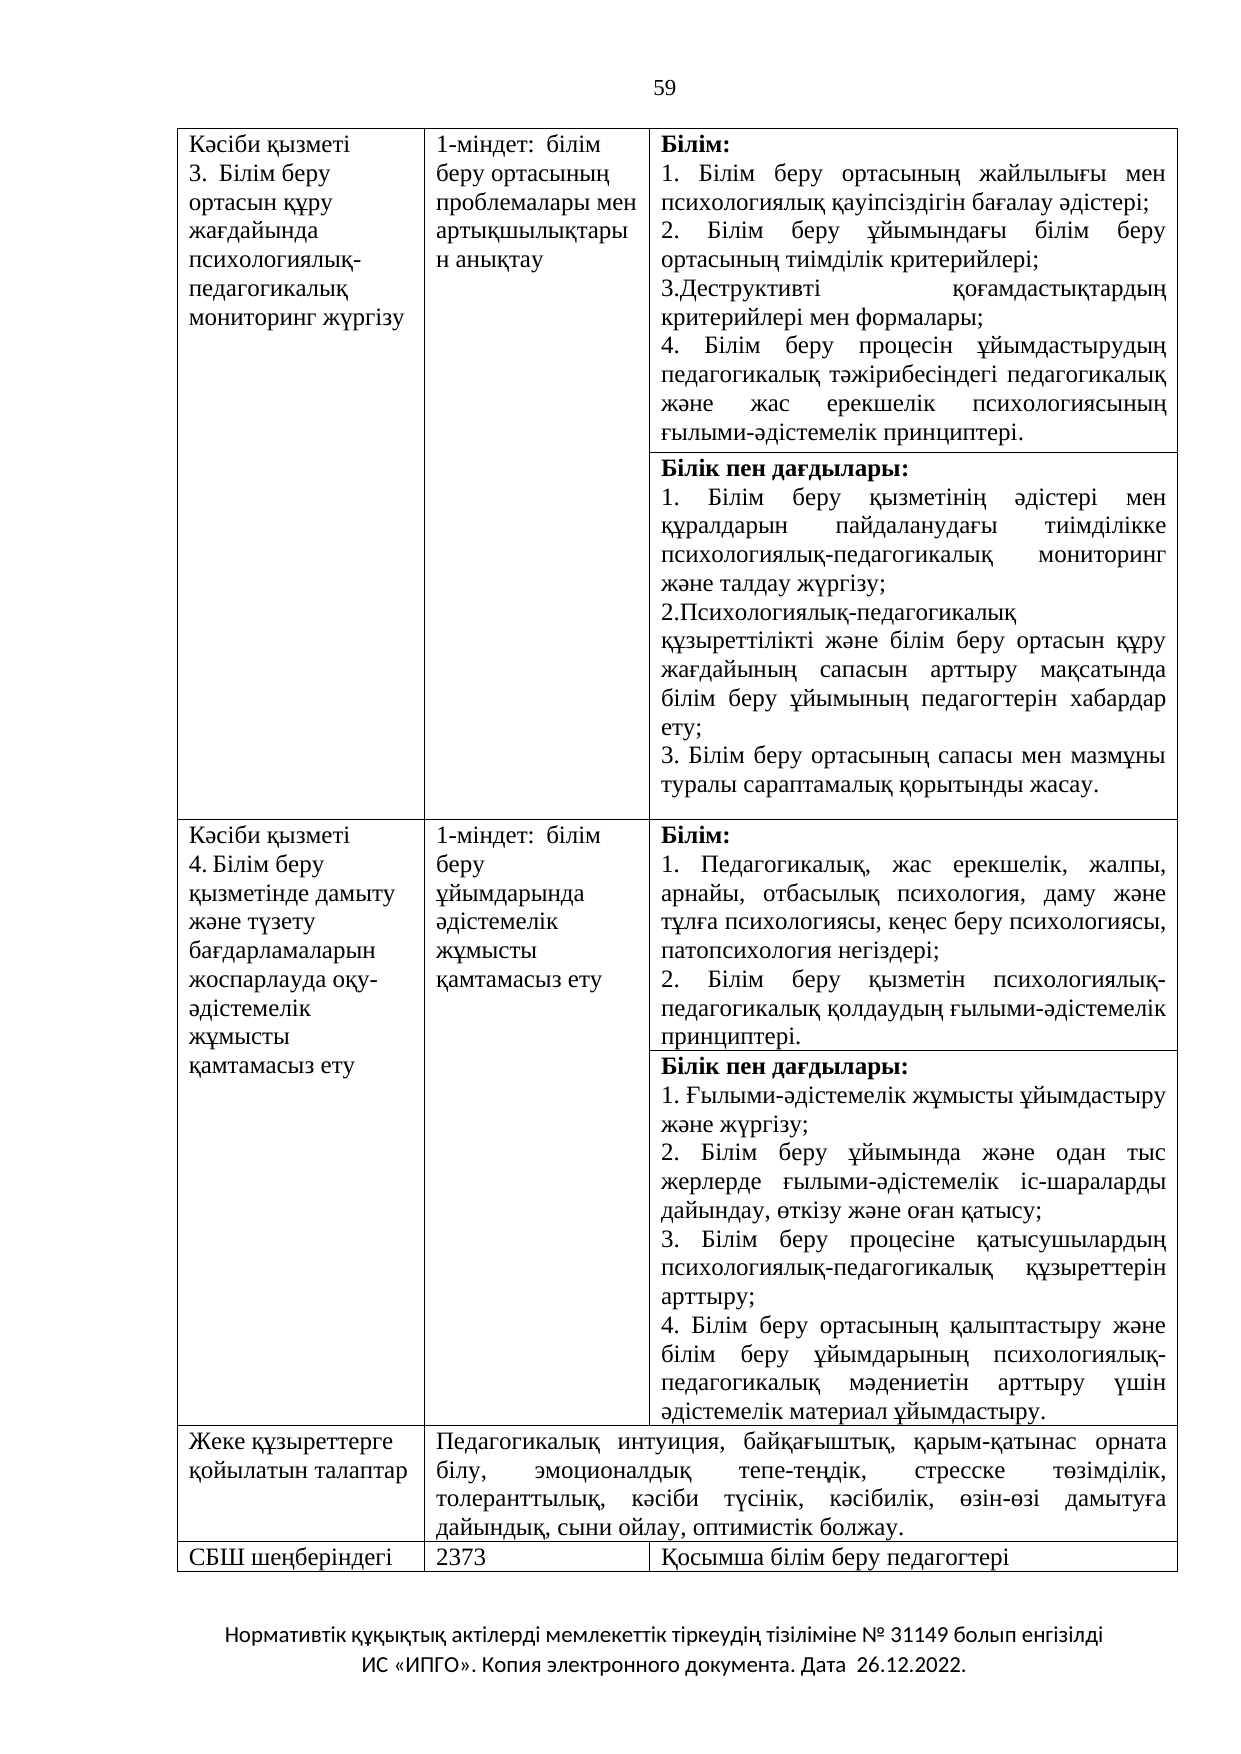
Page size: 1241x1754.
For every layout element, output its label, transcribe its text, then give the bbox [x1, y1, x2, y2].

table_cell Білім: 1. Педагогикалық, жас ерекшелік, жалпы, арнайы, отбасылық психология, даму және тұлға психологиясы, кеңес беру психологиясы, патопсихология негіздері; 2. Білім беру қызметін психологиялық-педагогикалық қолдаудың ғылыми-әдістемелік принциптері. [650, 820, 1177, 1050]
table_cell Жеке құзыреттерге қойылатын талаптар [178, 1426, 424, 1541]
table_cell 1-міндет: білім беру ортасының проблемалары мен артықшылықтарын анықтау [425, 129, 649, 819]
table_cell Білік пен дағдылары: 1. Ғылыми-әдістемелік жұмысты ұйымдастыру және жүргізу; 2. Білім беру ұйымында және одан тыс жерлерде ғылыми-әдістемелік іс-шараларды дайындау, өткізу және оған қатысу; 3. Білім беру процесіне қатысушылардың психологиялық-педагогикалық құзыреттерін арттыру; 4. Білім беру ортасының қалыптастыру және білім беру ұйымдарының психологиялық-педагогикалық мәдениетін арттыру үшін әдістемелік материал ұйымдастыру. [650, 1051, 1177, 1425]
table_cell Кәсіби қызметі 3. Білім беру ортасын құру жағдайында психологиялық-педагогикалық мониторинг жүргізу [178, 129, 424, 819]
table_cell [178, 1542, 424, 1571]
table_cell Білім: 1. Білім беру ортасының жайлылығы мен психологиялық қауіпсіздігін бағалау әдістері; 2. Білім беру ұйымындағы білім беру ортасының тиімділік критерийлері; 3.Деструктивті қоғамдастықтардың критерийлері мен формалары; 4. Білім беру процесін ұйымдастырудың педагогикалық тәжірибесіндегі педагогикалық және жас ерекшелік психологиясының ғылыми-әдістемелік принциптері. [650, 129, 1177, 452]
table_cell 1-міндет: білім беру ұйымдарында әдістемелік жұмысты қамтамасыз ету [425, 820, 649, 1425]
table_cell Педагогикалық интуиция, байқағыштық, қарым-қатынас орната білу, эмоционалдық тепе-теңдік, стресске төзімділік, толеранттылық, кәсіби түсінік, кәсібилік, өзін-өзі дамытуға дайындық, сыни ойлау, оптимистік болжау. [425, 1426, 1177, 1541]
table_cell Білік пен дағдылары: 1. Білім беру қызметінің әдістері мен құралдарын пайдаланудағы тиімділікке психологиялық-педагогикалық мониторинг және талдау жүргізу; 2.Психологиялық-педагогикалық құзыреттілікті және білім беру ортасын құру жағдайының сапасын арттыру мақсатында білім беру ұйымының педагогтерін хабардар ету; 3. Білім беру ортасының сапасы мен мазмұны туралы сараптамалық қорытынды жасау. [650, 453, 1177, 819]
table_cell Кәсіби қызметі 4. Білім беру қызметінде дамыту және түзету бағдарламаларын жоспарлауда оқу-әдістемелік жұмысты қамтамасыз ету [178, 820, 424, 1425]
table_cell 2373 [425, 1542, 649, 1571]
table_cell Қосымша білім беру педагогтері [650, 1542, 1177, 1571]
